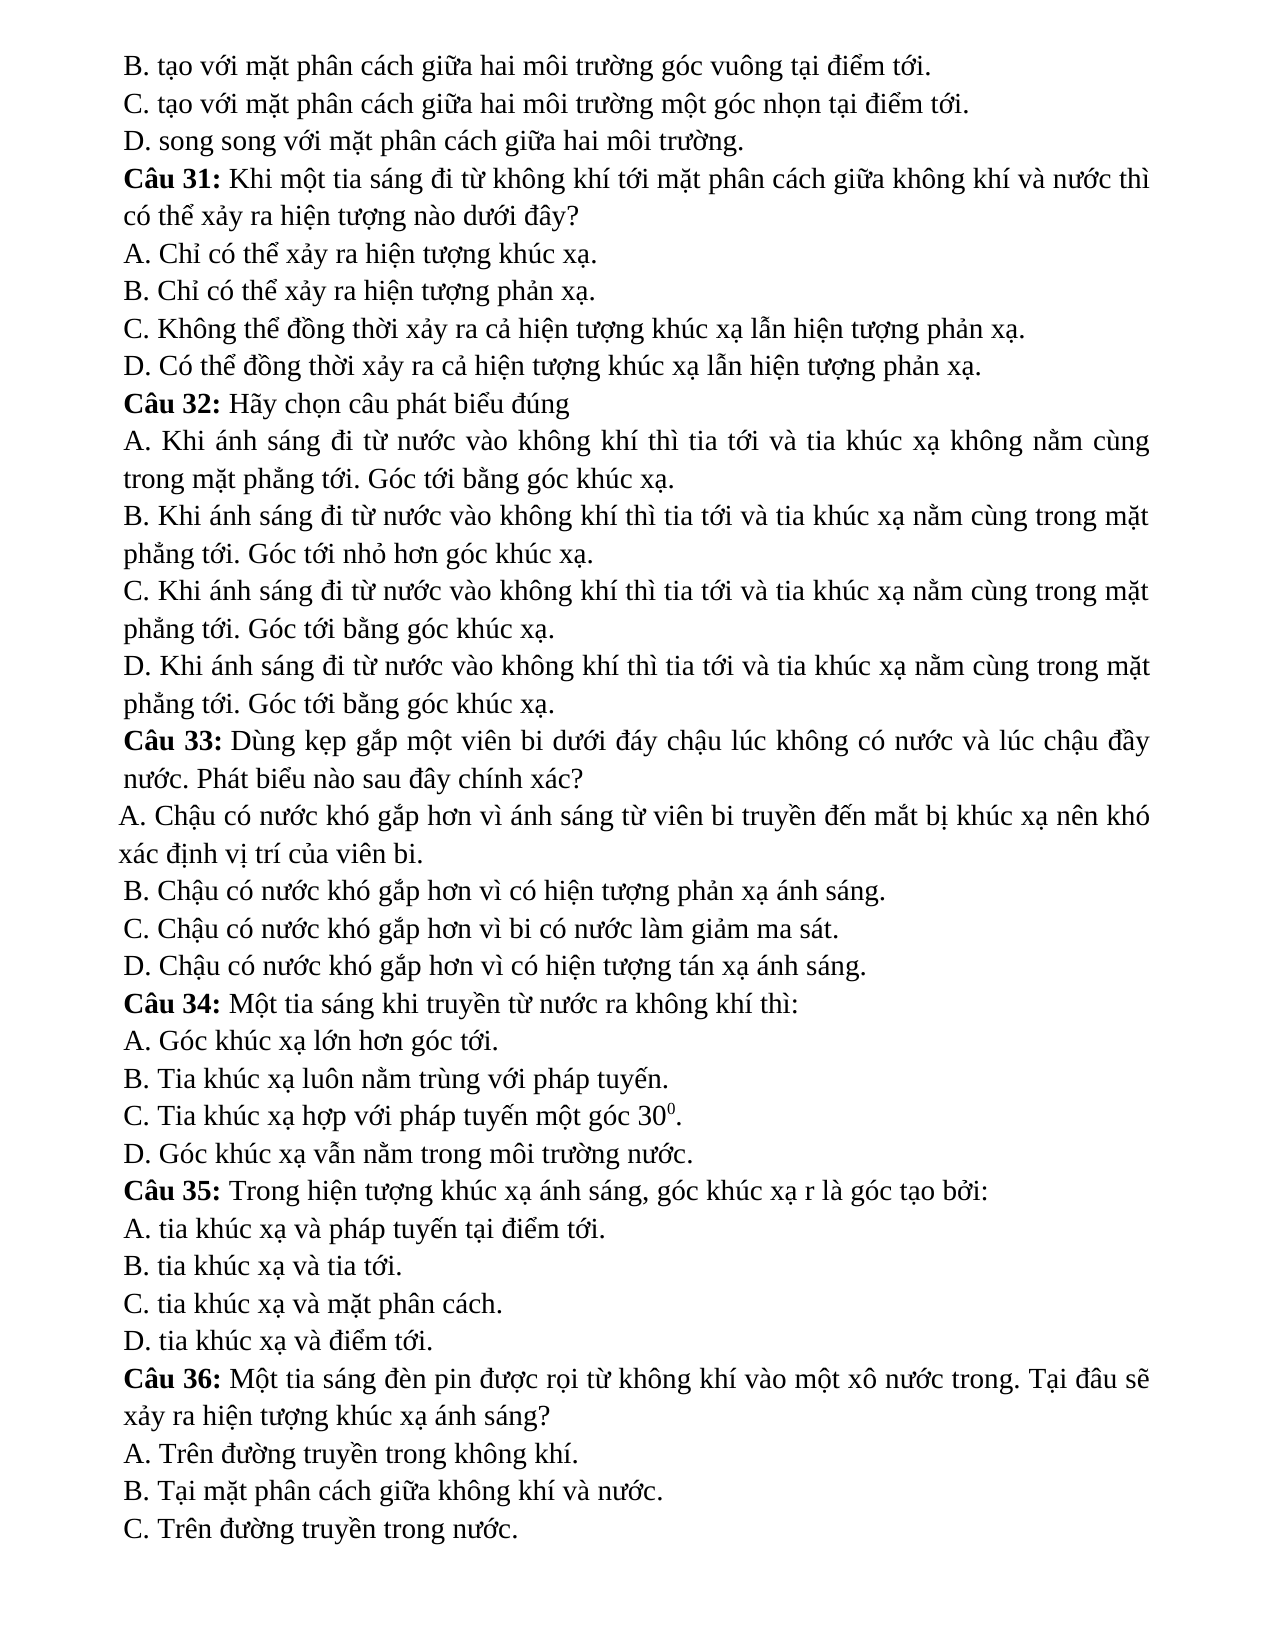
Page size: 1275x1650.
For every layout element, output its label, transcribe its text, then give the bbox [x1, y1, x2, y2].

text D. tia khúc xạ và điểm tới. [123, 1319, 1152, 1357]
text D. Có thể đồng thời xảy ra cả hiện tượng khúc xạ lẫn hiện tượng phản xạ. [123, 344, 1152, 382]
text C. Khi ánh sáng đi từ nước vào không khí thì tia tới và tia khúc xạ nằm cùng trong mặt phẳng tới. Góc tới bằng góc khúc xạ. [123, 569, 1152, 644]
text B. Chỉ có thể xảy ra hiện tượng phản xạ. [123, 269, 1152, 307]
text C. Không thể đồng thời xảy ra cả hiện tượng khúc xạ lẫn hiện tượng phản xạ. [123, 307, 1152, 344]
text D. Chậu có nước khó gắp hơn vì có hiện tượng tán xạ ánh sáng. [123, 944, 1152, 982]
text B. Tia khúc xạ luôn nằm trùng với pháp tuyến. [123, 1057, 1152, 1094]
text B. tia khúc xạ và tia tới. [123, 1244, 1152, 1282]
text C. tia khúc xạ và mặt phân cách. [123, 1282, 1152, 1319]
text D. song song với mặt phân cách giữa hai môi trường. [123, 119, 1152, 157]
text A. Khi ánh sáng đi từ nước vào không khí thì tia tới và tia khúc xạ không nằm cùng trong mặt phẳng tới. Góc tới bằng góc khúc xạ. [123, 419, 1152, 494]
text A. Trên đường truyền trong không khí. [123, 1432, 1152, 1469]
text Câu 31: Khi một tia sáng đi từ không khí tới mặt phân cách giữa không khí và nước thì có thể xảy ra hiện tượng nào dưới đây? [123, 157, 1152, 232]
text Câu 33: Dùng kẹp gắp một viên bi dưới đáy chậu lúc không có nước và lúc chậu đầy nước. Phát biểu nào sau đây chính xác? [123, 757, 1152, 794]
text Câu 35: Trong hiện tượng khúc xạ ánh sáng, góc khúc xạ r là góc tạo bởi: [123, 1169, 1152, 1207]
text Câu 32: Hãy chọn câu phát biểu đúng [123, 382, 1152, 419]
text B. Tại mặt phân cách giữa không khí và nước. [123, 1469, 1152, 1507]
text C. Trên đường truyền trong nước. [123, 1507, 1152, 1544]
text C. Chậu có nước khó gắp hơn vì bi có nước làm giảm ma sát. [123, 907, 1152, 944]
text B. Khi ánh sáng đi từ nước vào không khí thì tia tới và tia khúc xạ nằm cùng trong mặt phẳng tới. Góc tới nhỏ hơn góc khúc xạ. [123, 494, 1152, 569]
text A. Chỉ có thể xảy ra hiện tượng khúc xạ. [123, 232, 1152, 269]
text A. tia khúc xạ và pháp tuyến tại điểm tới. [123, 1207, 1152, 1244]
text B. tạo với mặt phân cách giữa hai môi trường góc vuông tại điểm tới. [123, 44, 1152, 82]
text C. tạo với mặt phân cách giữa hai môi trường một góc nhọn tại điểm tới. [123, 82, 1152, 119]
text Câu 34: Một tia sáng khi truyền từ nước ra không khí thì: [123, 982, 1152, 1019]
text D. Khi ánh sáng đi từ nước vào không khí thì tia tới và tia khúc xạ nằm cùng trong mặt phẳng tới. Góc tới bằng góc khúc xạ. [123, 644, 1152, 719]
text C. Tia khúc xạ hợp với pháp tuyến một góc 300. [123, 1094, 1152, 1132]
text A. Chậu có nước khó gắp hơn vì ánh sáng từ viên bi truyền đến mắt bị khúc xạ nên khó xác định vị trí của viên bi. [118, 794, 1152, 869]
text A. Góc khúc xạ lớn hơn góc tới. [123, 1019, 1152, 1057]
text B. Chậu có nước khó gắp hơn vì có hiện tượng phản xạ ánh sáng. [123, 869, 1152, 907]
text D. Góc khúc xạ vẫn nằm trong môi trường nước. [123, 1132, 1152, 1169]
text Câu 36: Một tia sáng đèn pin được rọi từ không khí vào một xô nước trong. Tại đâu sẽ xảy ra hiện tượng khúc xạ ánh sáng? [123, 1357, 1152, 1432]
